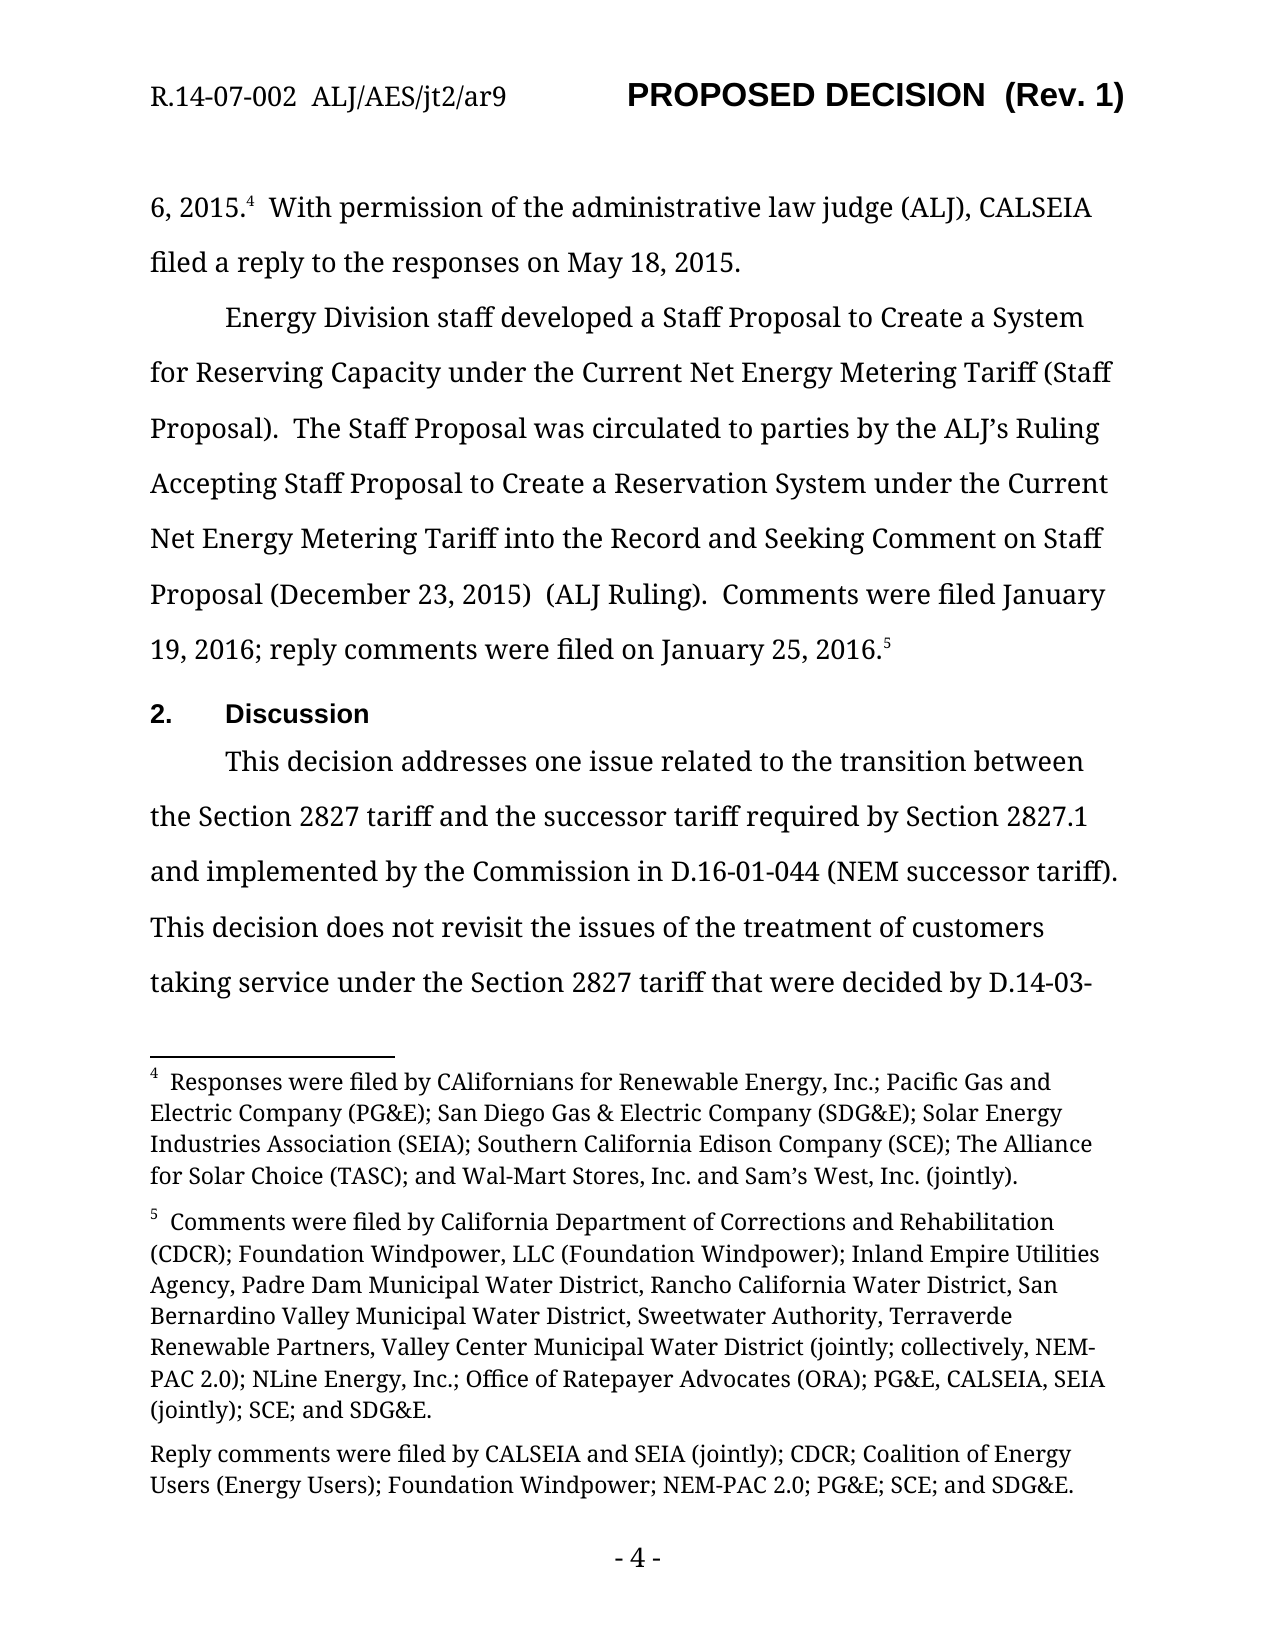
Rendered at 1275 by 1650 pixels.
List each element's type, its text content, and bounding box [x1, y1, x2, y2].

text Energy Division staff developed a Staff Proposal to Create a System for Reserving Capacity under the Current Net Energy Metering Tariff (Staff Proposal). The Staff Proposal was circulated to parties by the ALJ’s Ruling Accepting Staff Proposal to Create a Reservation System under the Current Net Energy Metering Tariff into the Record and Seeking Comment on Staff Proposal (December 23, 2015) (ALJ Ruling). Comments were filed January 19, 2016; reply comments were filed on January 25, 2016. [150, 299, 1125, 667]
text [150, 188, 1125, 280]
subtitle Discussion [150, 698, 1125, 729]
text This decision addresses one issue related to the transition between the Section 2827 tariff and the successor tariff required by Section 2827.1 and implemented by the Commission in D.16-01-044 (NEM successor tariff). This decision does not revisit the issues of the treatment of customers taking service under the Section 2827 tariff that were decided by D.14-03-041. Nor does this decision address any issues in the administration of the NEM successor tariff. Rather, this decision addresses the needs of customers in the final months that the Section 2827 tariff will be open to participation, by requiring all investor-owned utilities (IOUs) to provide similar information useful to customers planning to seek service under a NEM tariff. [150, 742, 1125, 1000]
